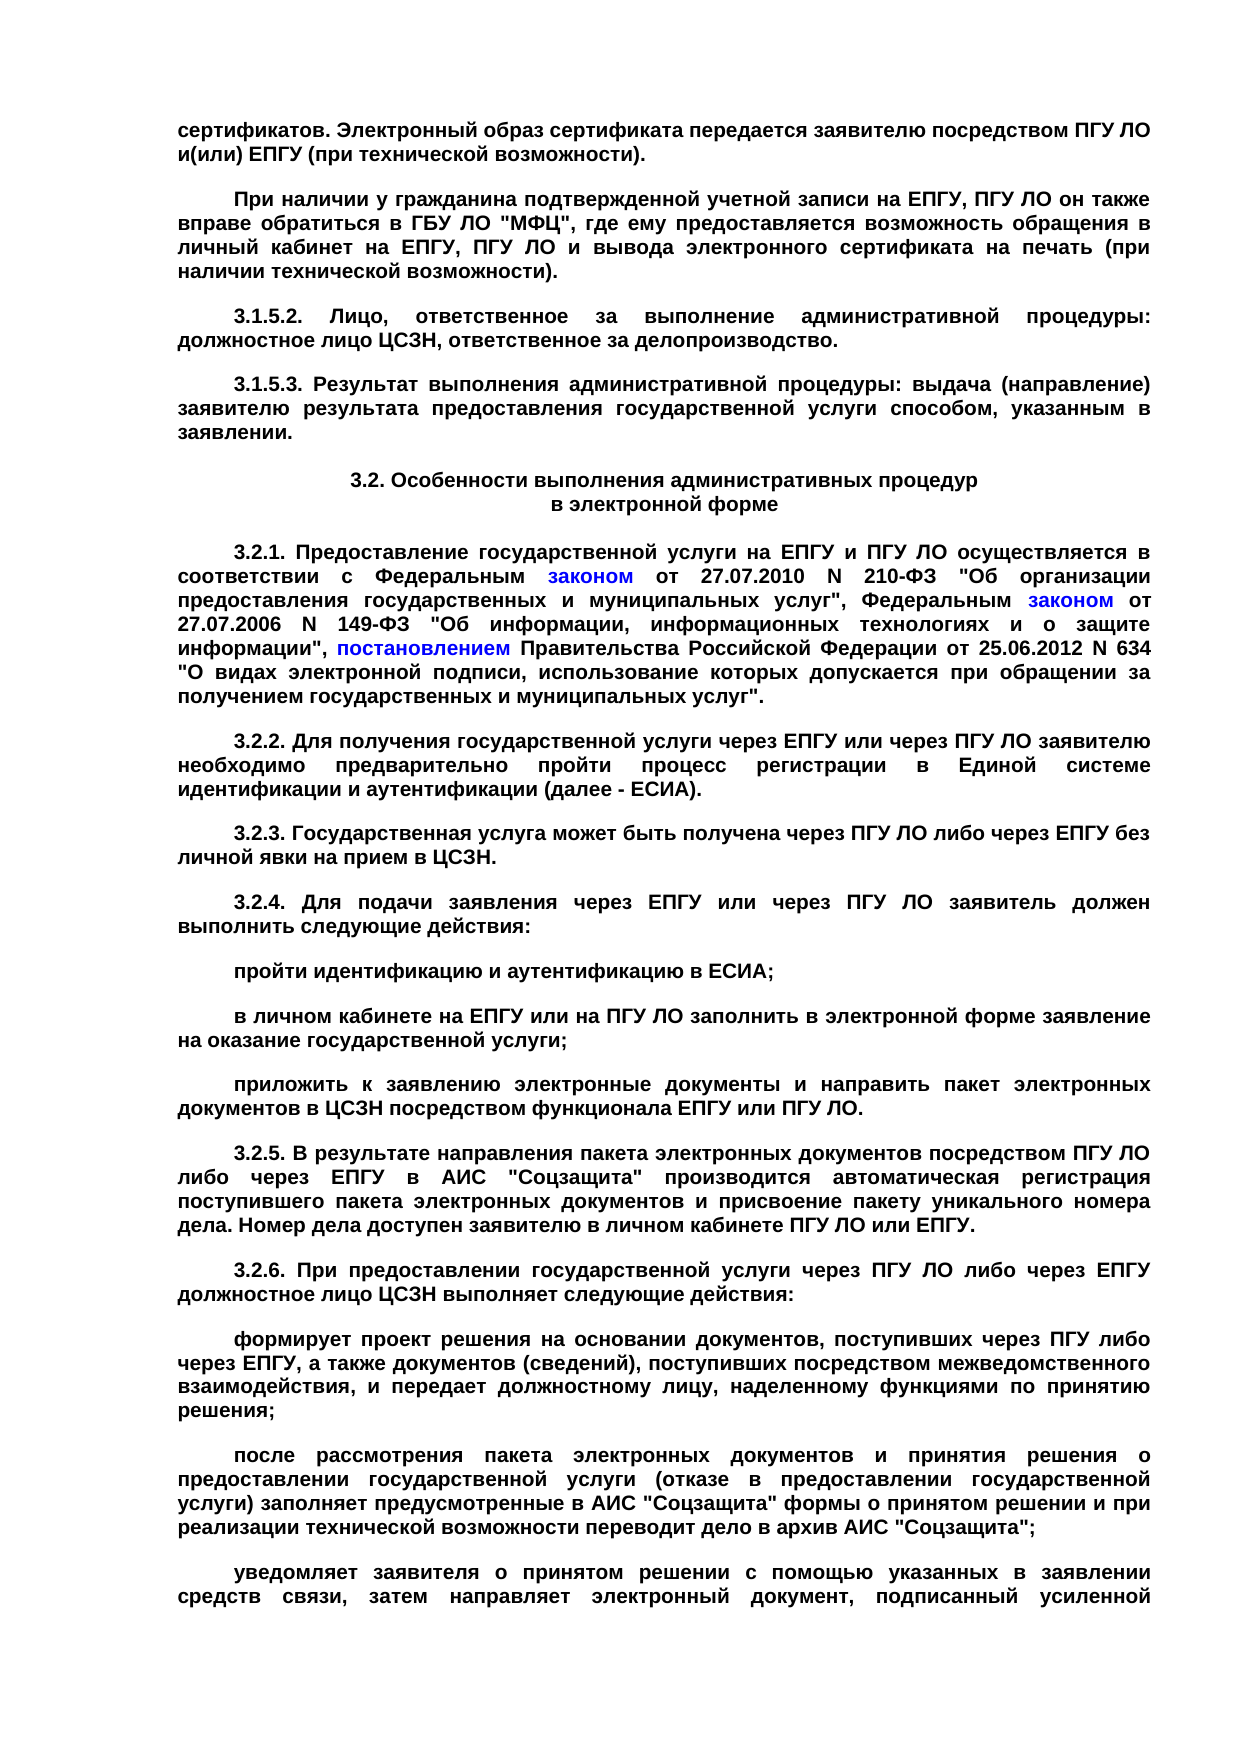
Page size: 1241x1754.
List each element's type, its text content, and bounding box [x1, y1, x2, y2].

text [177, 118, 1152, 166]
text 3.1.5.2. Лицо, ответственное за выполнение административной процедуры: должностное лицо ЦСЗН, ответственное за делопроизводство. [177, 303, 1152, 351]
text после рассмотрения пакета электронных документов и принятия решения о предоставлении государственной услуги (отказе в предоставлении государственной услуги) заполняет предусмотренные в АИС "Соцзащита" формы о принятом решении и при реализации технической возможности переводит дело в архив АИС "Соцзащита"; [177, 1443, 1152, 1539]
text 3.2.1. Предоставление государственной услуги на ЕПГУ и ПГУ ЛО осуществляется в соответствии с Федеральным законом от 27.07.2010 N 210-ФЗ "Об организации предоставления государственных и муниципальных услуг", Федеральным законом от 27.07.2006 N 149-ФЗ "Об информации, информационных технологиях и о защите информации", постановлением Правительства Российской Федерации от 25.06.2012 N 634 "О видах электронной подписи, использование которых допускается при обращении за получением государственных и муниципальных услуг". [177, 540, 1152, 708]
text в личном кабинете на ЕПГУ или на ПГУ ЛО заполнить в электронной форме заявление на оказание государственной услуги; [177, 1003, 1152, 1051]
text 3.2.2. Для получения государственной услуги через ЕПГУ или через ПГУ ЛО заявителю необходимо предварительно пройти процесс регистрации в Единой системе идентификации и аутентификации (далее - ЕСИА). [177, 728, 1152, 800]
text формирует проект решения на основании документов, поступивших через ПГУ либо через ЕПГУ, а также документов (сведений), поступивших посредством межведомственного взаимодействия, и передает должностному лицу, наделенному функциями по принятию решения; [177, 1326, 1152, 1422]
text 3.2.3. Государственная услуга может быть получена через ПГУ ЛО либо через ЕПГУ без личной явки на прием в ЦСЗН. [177, 821, 1152, 869]
text 3.2.4. Для подачи заявления через ЕПГУ или через ПГУ ЛО заявитель должен выполнить следующие действия: [177, 890, 1152, 938]
text 3.1.5.3. Результат выполнения административной процедуры: выдача (направление) заявителю результата предоставления государственной услуги способом, указанным в заявлении. [177, 372, 1152, 444]
text пройти идентификацию и аутентификацию в ЕСИА; [177, 959, 1152, 983]
text 3.2. Особенности выполнения административных процедур [177, 468, 1152, 492]
text При наличии у гражданина подтвержденной учетной записи на ЕПГУ, ПГУ ЛО он также вправе обратиться в ГБУ ЛО "МФЦ", где ему предоставляется возможность обращения в личный кабинет на ЕПГУ, ПГУ ЛО и вывода электронного сертификата на печать (при наличии технической возможности). [177, 187, 1152, 283]
text 3.2.6. При предоставлении государственной услуги через ПГУ ЛО либо через ЕПГУ должностное лицо ЦСЗН выполняет следующие действия: [177, 1258, 1152, 1306]
text приложить к заявлению электронные документы и направить пакет электронных документов в ЦСЗН посредством функционала ЕПГУ или ПГУ ЛО. [177, 1072, 1152, 1120]
text 3.2.5. В результате направления пакета электронных документов посредством ПГУ ЛО либо через ЕПГУ в АИС "Соцзащита" производится автоматическая регистрация поступившего пакета электронных документов и присвоение пакету уникального номера дела. Номер дела доступен заявителю в личном кабинете ПГУ ЛО или ЕПГУ. [177, 1141, 1152, 1237]
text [177, 1560, 1152, 1608]
text в электронной форме [177, 492, 1152, 516]
